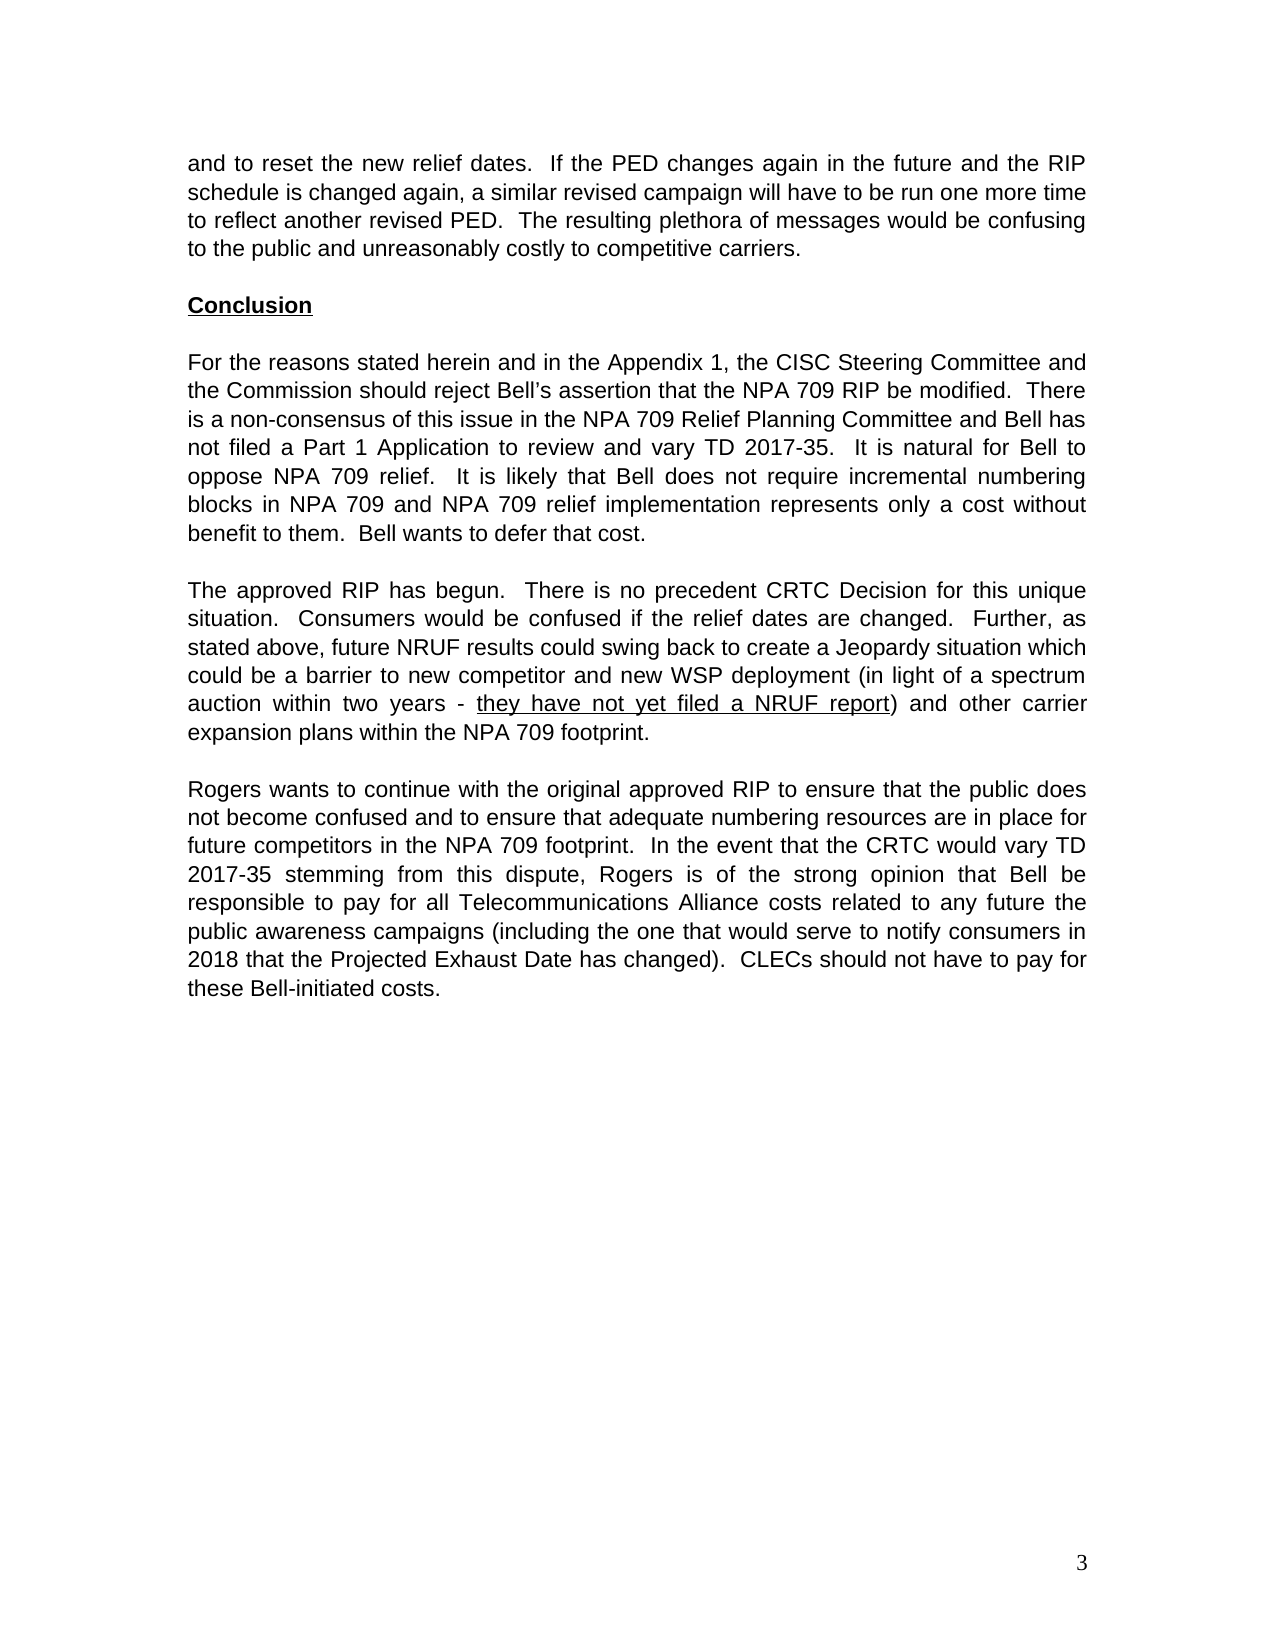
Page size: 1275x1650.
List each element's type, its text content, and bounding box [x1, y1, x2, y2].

text Conclusion [187, 292, 1087, 318]
text For the reasons stated herein and in the Appendix 1, the CISC Steering Committee and the Commission should reject Bell’s assertion that the NPA 709 RIP be modified. There is a non-consensus of this issue in the NPA 709 Relief Planning Committee and Bell has not filed a Part 1 Application to review and vary TD 2017-35. It is natural for Bell to oppose NPA 709 relief. It is likely that Bell does not require incremental numbering blocks in NPA 709 and NPA 709 relief implementation represents only a cost without benefit to them. Bell wants to defer that cost. [187, 349, 1087, 546]
text The approved RIP has begun. There is no precedent CRTC Decision for this unique situation. Consumers would be confused if the relief dates are changed. Further, as stated above, future NRUF results could swing back to create a Jeopardy situation which could be a barrier to new competitor and new WSP deployment (in light of a spectrum auction within two years - they have not yet filed a NRUF report) and other carrier expansion plans within the NPA 709 footprint. [187, 577, 1087, 745]
text Rogers wants to continue with the original approved RIP to ensure that the public does not become confused and to ensure that adequate numbering resources are in place for future competitors in the NPA 709 footprint. In the event that the CRTC would vary TD 2017-35 stemming from this dispute, Rogers is of the strong opinion that Bell be responsible to pay for all Telecommunications Alliance costs related to any future the public awareness campaigns (including the one that would serve to notify consumers in 2018 that the Projected Exhaust Date has changed). CLECs should not have to pay for these Bell-initiated costs. [187, 776, 1087, 1001]
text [187, 150, 1087, 262]
